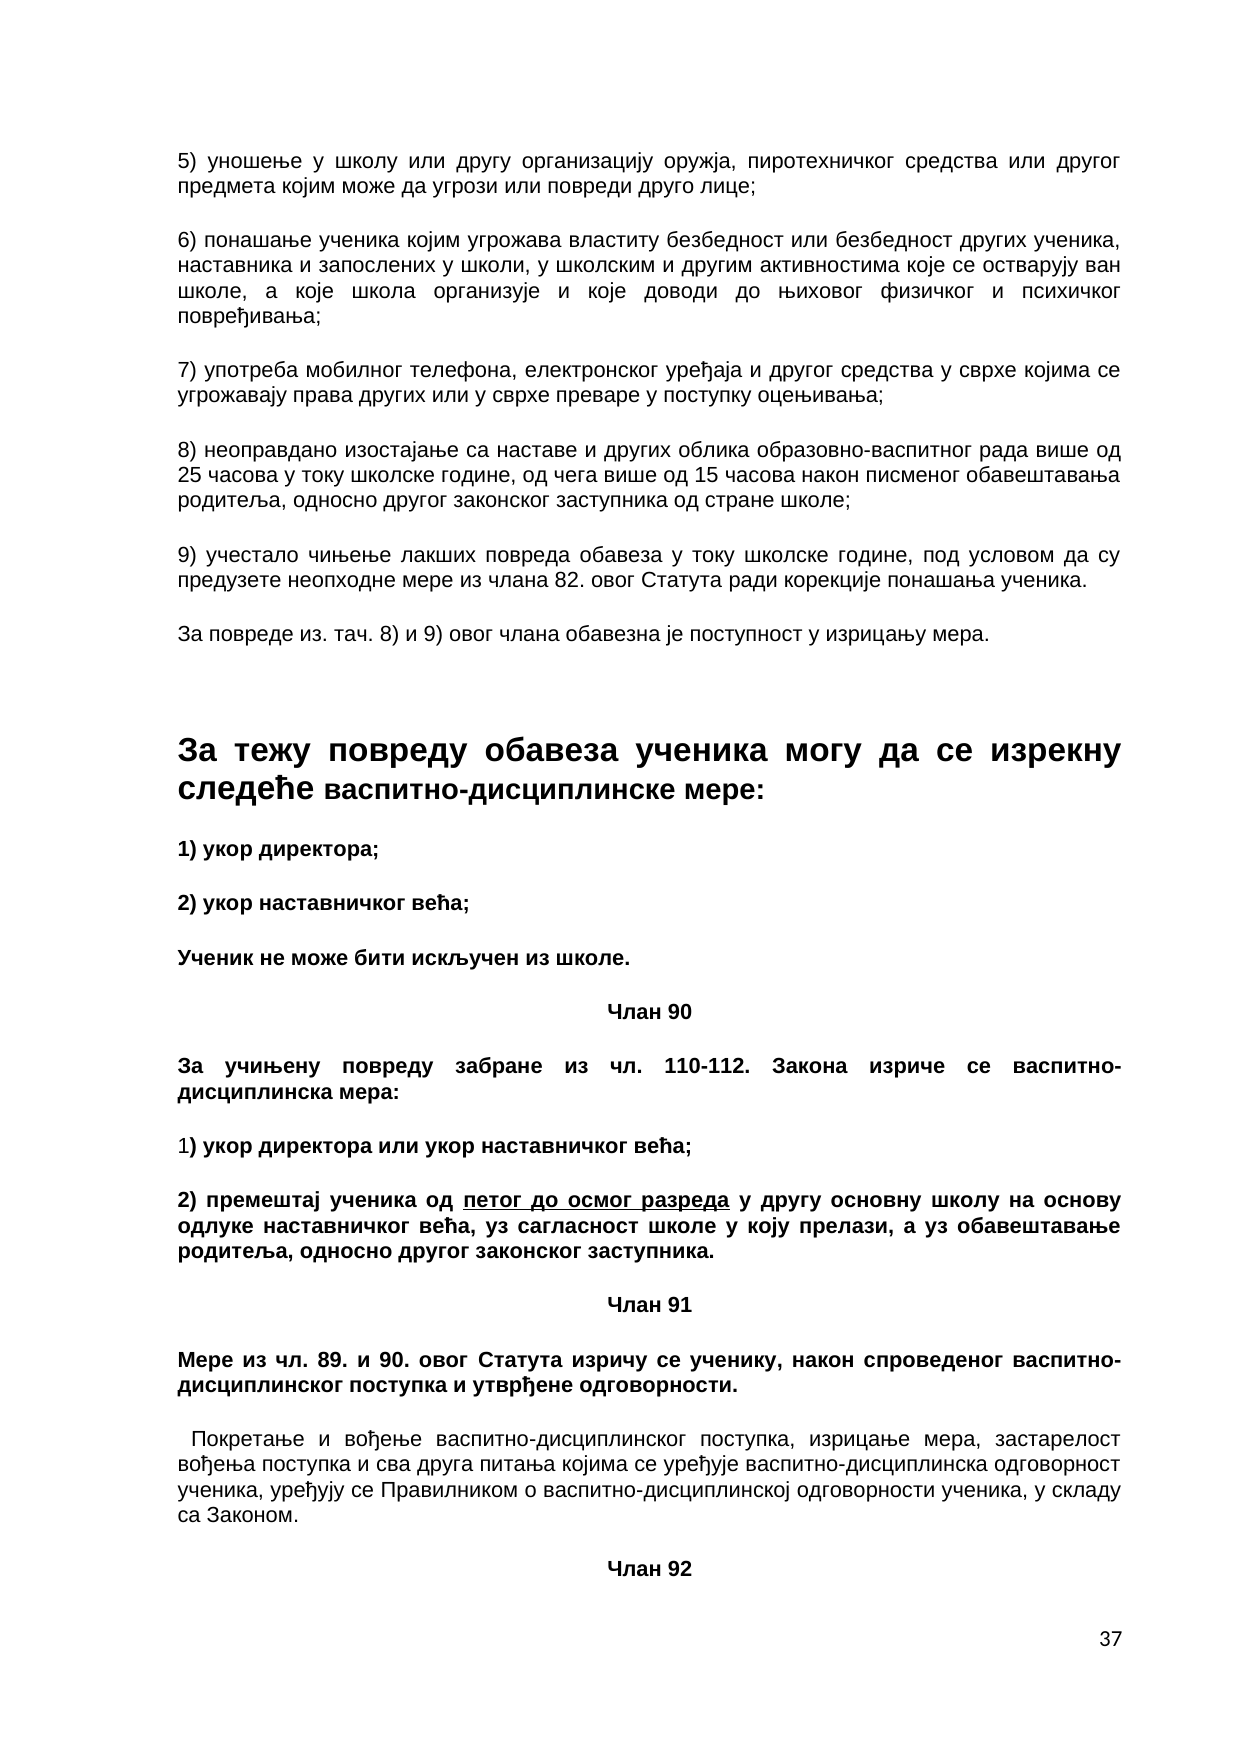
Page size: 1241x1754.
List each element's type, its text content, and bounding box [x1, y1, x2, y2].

text 1) укор директора; [177, 836, 1122, 861]
text 6) понашање ученика којим угрожава властиту безбедност или безбедност других ученика, наставника и запослених у школи, у школским и другим активностима које се остварују ван школе, а које школа организује и које доводи до њиховог физичког и психичког повређивања; [177, 227, 1122, 328]
text 2) укор наставничког већа; [177, 890, 1122, 916]
text 2) премештај ученика од петог до осмог разреда у другу основну школу на основу одлуке наставничког већа, уз сагласност школе у коју прелази, а уз обавештавање родитеља, односно другог законског заступника. [177, 1187, 1122, 1263]
text Члан 90 [177, 999, 1122, 1024]
text 9) учестало чињење лакших повреда обавеза у току школске године, под условом да су предузете неопходне мере из члана 82. овог Статута ради корекције понашања ученика. [177, 542, 1122, 592]
text Мере из чл. 89. и 90. овог Статута изричу се ученику, након спроведеног васпитно-дисциплинског поступка и утврђене одговорности. [177, 1347, 1122, 1397]
text Ученик не може бити искључен из школе. [177, 945, 1122, 970]
text Члан 91 [177, 1292, 1122, 1317]
text За повреде из. тач. 8) и 9) овог члана обавезна је поступност у изрицању мера. [177, 621, 1122, 646]
text За учињену повреду забране из чл. 110-112. Закона изриче се васпитно-дисциплинска мера: [177, 1053, 1122, 1104]
text 5) уношење у школу или другу организацију оружја, пиротехничког средства или другог предмета којим може да угрози или повреди друго лице; [177, 148, 1122, 198]
text Члан 92 [177, 1556, 1122, 1581]
text 8) неоправдано изостајање са наставе и других облика образовно-васпитног рада више од 25 часова у току школске године, од чега више од 15 часова након писменог обавештавања родитеља, односно другог законског заступника од стране школе; [177, 437, 1122, 512]
text За тежу повреду обавеза ученика могу да се изрекну следеће васпитно-дисциплинске мере: [177, 730, 1122, 807]
text 1) укор директора или укор наставничког већа; [177, 1133, 1122, 1158]
text Покретање и вођење васпитно-дисциплинског поступка, изрицање мера, застарелост вођења поступка и сва друга питања којима се уређује васпитно-дисциплинска одговорност ученика, уређују се Правилником о васпитно-дисциплинској одговорности ученика, у складу са Законом. [177, 1426, 1122, 1527]
text 7) употреба мобилног телефона, електронског уређаја и другог средства у сврхе којима се угрожавају права других или у сврхе преваре у поступку оцењивања; [177, 357, 1122, 408]
